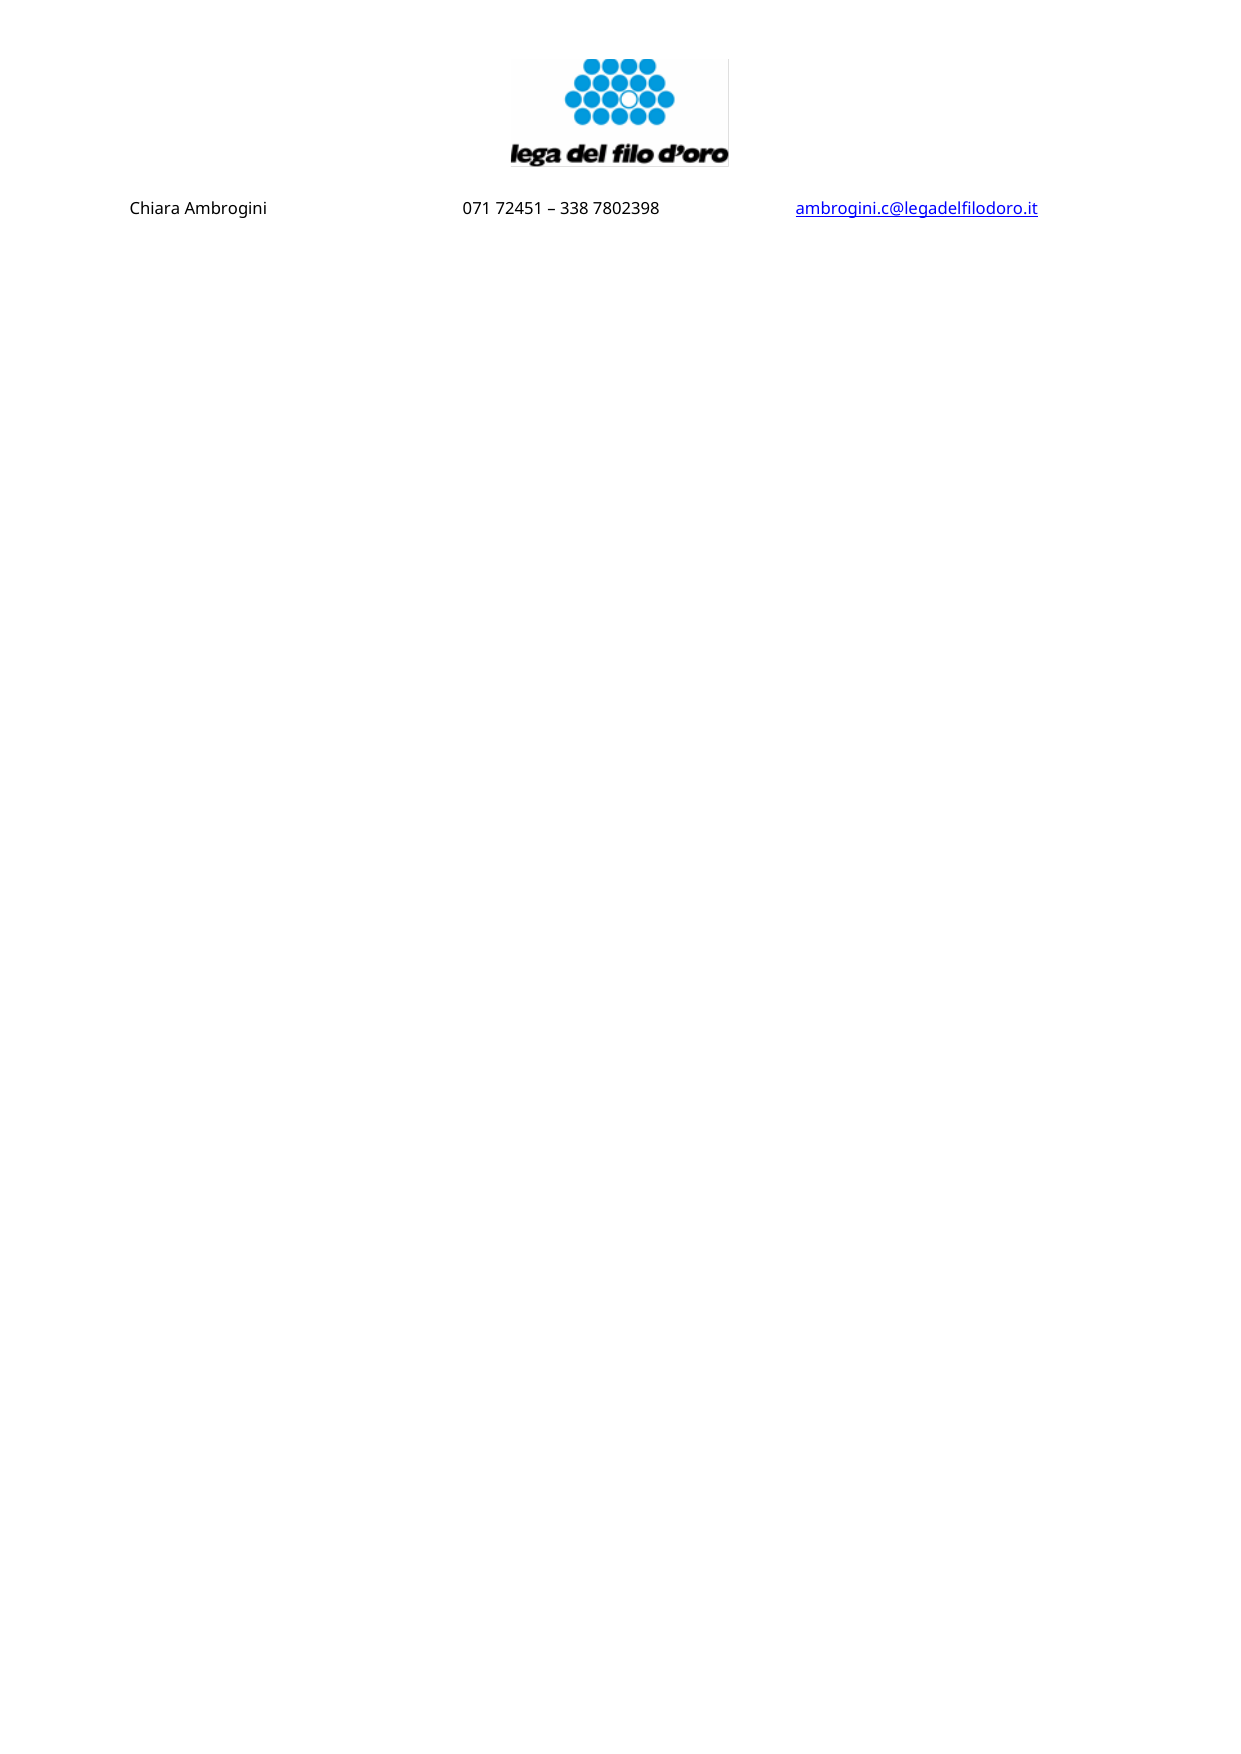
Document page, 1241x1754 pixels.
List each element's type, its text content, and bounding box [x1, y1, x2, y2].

table_cell ambrogini.c@legadelfilodoro.it [784, 197, 1122, 220]
table_cell 071 72451 – 338 7802398 [451, 197, 784, 220]
table_cell Chiara Ambrogini [118, 197, 451, 220]
picture [510, 59, 730, 168]
